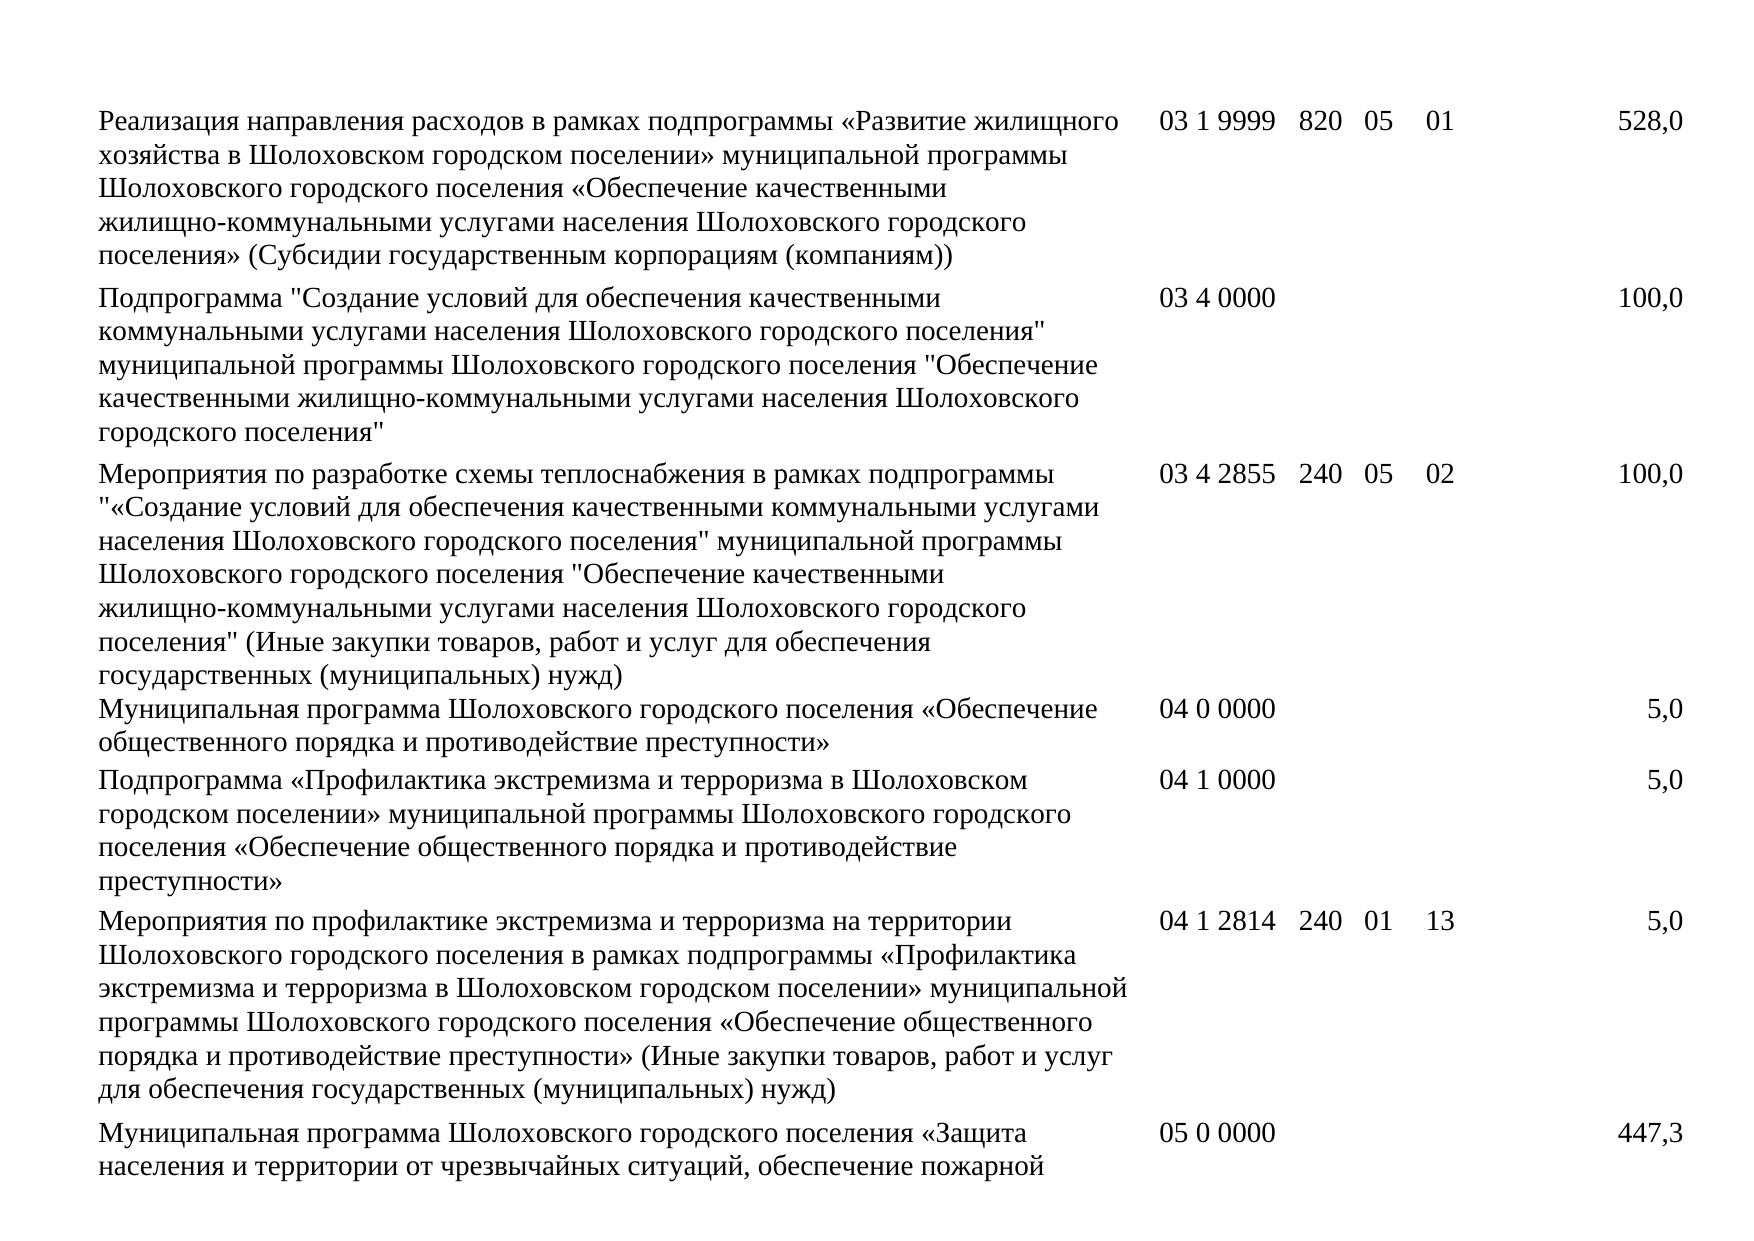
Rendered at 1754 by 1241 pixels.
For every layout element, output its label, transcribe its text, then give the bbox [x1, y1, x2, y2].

text государственных (муниципальных) нужд) [89, 657, 1698, 691]
text Подпрограмма «Профилактика экстремизма и терроризма в Шолоховском 04 1 0000 5,0 [89, 762, 1698, 796]
text Мероприятия по разработке схемы теплоснабжения в рамках подпрограммы 03 4 2855 240 05 02 100,0 [89, 456, 1698, 489]
text коммунальными услугами населения Шолоховского городского поселения" [89, 313, 1698, 347]
text Шолоховского городского поселения «Обеспечение качественными [89, 170, 1698, 204]
text населения Шолоховского городского поселения" муниципальной программы [89, 523, 1698, 557]
text поселения» (Субсидии государственным корпорациям (компаниям)) [89, 237, 1698, 271]
text населения и территории от чрезвычайных ситуаций, обеспечение пожарной [89, 1148, 1698, 1182]
text программы Шолоховского городского поселения «Обеспечение общественного [89, 1004, 1698, 1038]
text городского поселения" [89, 414, 1698, 447]
text городском поселении» муниципальной программы Шолоховского городского [89, 796, 1698, 829]
text Муниципальная программа Шолоховского городского поселения «Защита 05 0 0000 447,3 [89, 1115, 1698, 1148]
text порядка и противодействие преступности» (Иные закупки товаров, работ и услуг [89, 1038, 1698, 1071]
text "«Создание условий для обеспечения качественными коммунальными услугами [89, 489, 1698, 523]
text Подпрограмма "Создание условий для обеспечения качественными 03 4 0000 100,0 [89, 280, 1698, 313]
text Шолоховского городского поселения "Обеспечение качественными [89, 557, 1698, 590]
text жилищно-коммунальными услугами населения Шолоховского городского [89, 590, 1698, 624]
text муниципальной программы Шолоховского городского поселения "Обеспечение [89, 347, 1698, 380]
text Мероприятия по профилактике экстремизма и терроризма на территории 04 1 2814 240 01 13 5,0 [89, 903, 1698, 937]
text общественного порядка и противодействие преступности» [89, 724, 1698, 758]
text поселения" (Иные закупки товаров, работ и услуг для обеспечения [89, 624, 1698, 657]
text для обеспечения государственных (муниципальных) нужд) [89, 1071, 1698, 1105]
text поселения «Обеспечение общественного порядка и противодействие [89, 829, 1698, 863]
text Муниципальная программа Шолоховского городского поселения «Обеспечение 04 0 0000 5,0 [89, 691, 1698, 724]
text преступности» [89, 863, 1698, 896]
text Шолоховского городского поселения в рамках подпрограммы «Профилактика [89, 937, 1698, 971]
text хозяйства в Шолоховском городском поселении» муниципальной программы [89, 137, 1698, 170]
text качественными жилищно-коммунальными услугами населения Шолоховского [89, 380, 1698, 414]
text экстремизма и терроризма в Шолоховском городском поселении» муниципальной [89, 971, 1698, 1004]
text Реализация направления расходов в рамках подпрограммы «Развитие жилищного 03 1 9999 820 05 01 528,0 [89, 103, 1698, 137]
text жилищно-коммунальными услугами населения Шолоховского городского [89, 204, 1698, 237]
